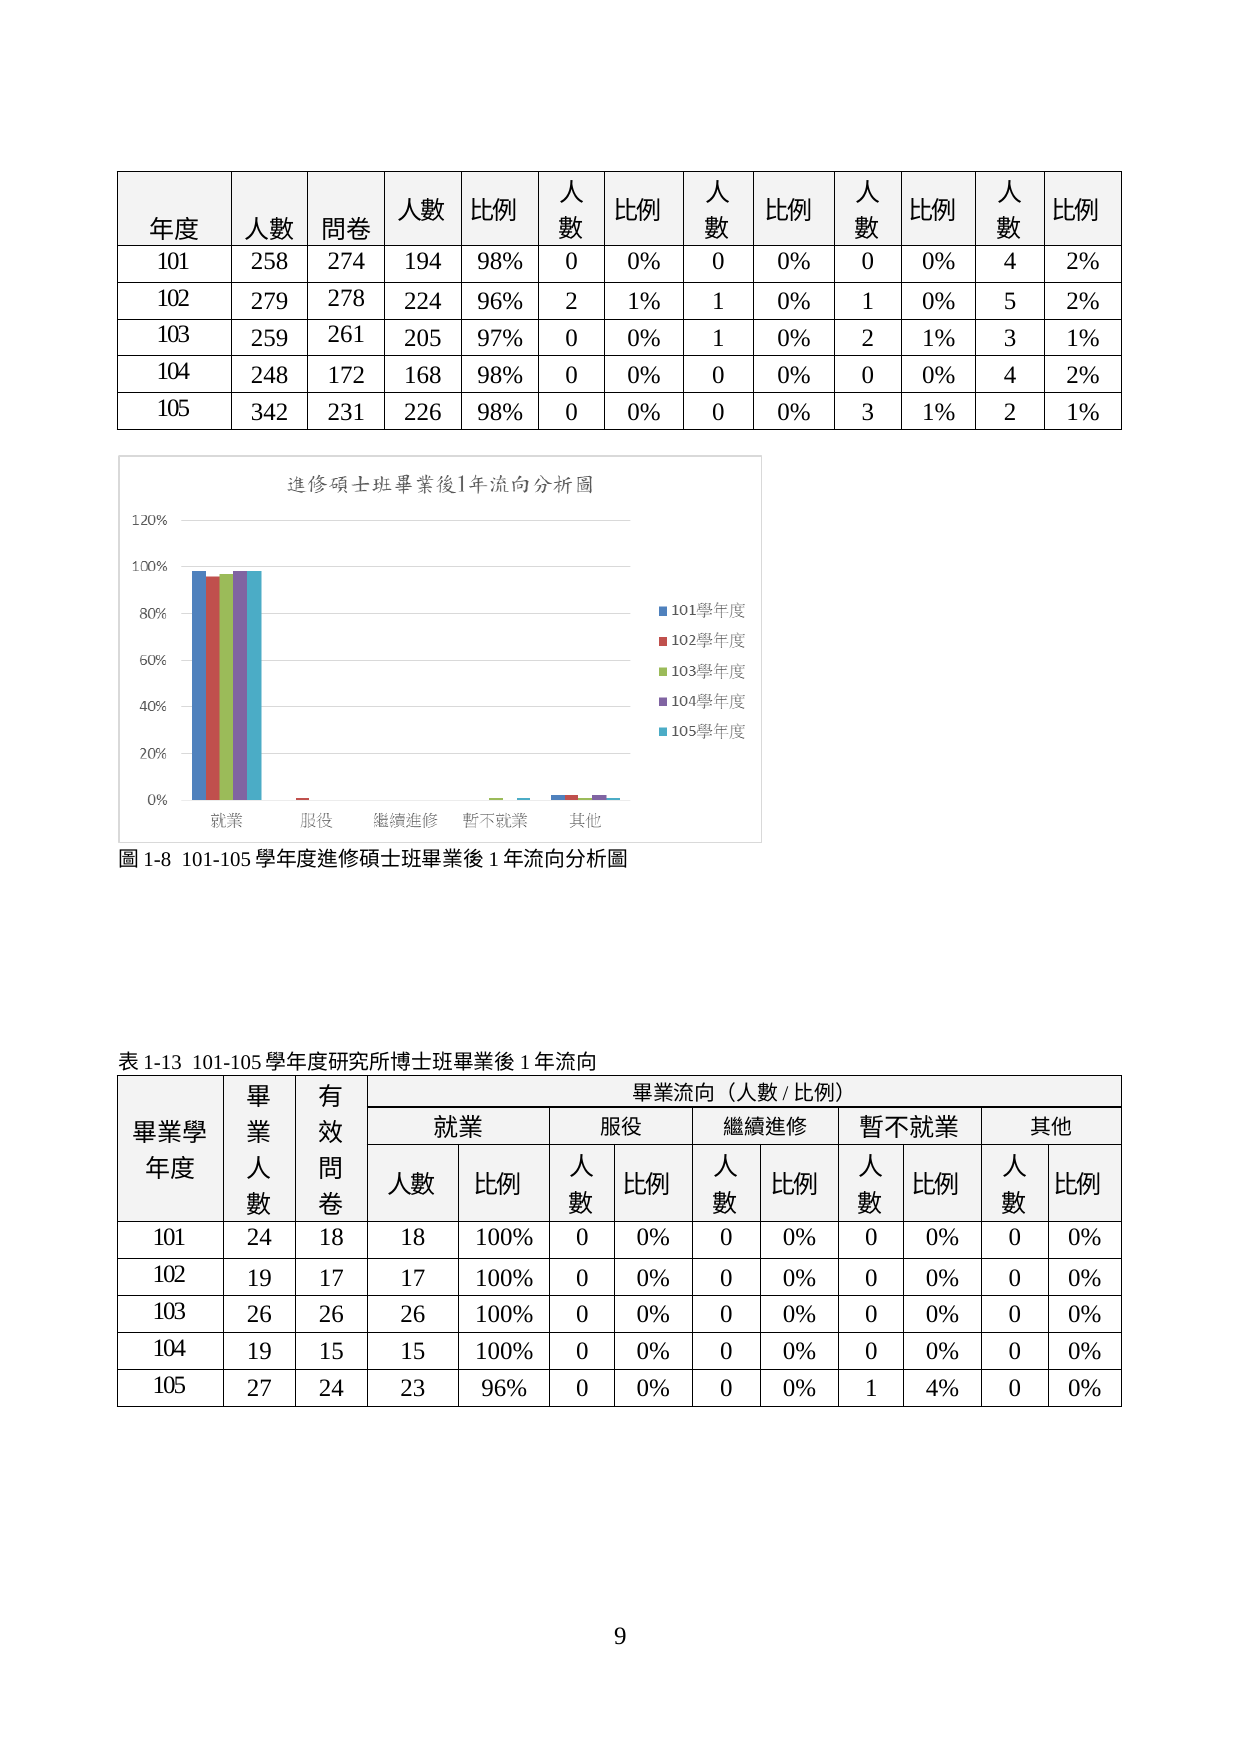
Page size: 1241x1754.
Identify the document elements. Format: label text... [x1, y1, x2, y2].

table_cell 4 [976, 246, 1044, 282]
table_cell 0% [615, 1259, 692, 1295]
table_cell 342 [232, 393, 307, 429]
table_cell 1% [902, 320, 975, 355]
table_cell 3 [976, 320, 1044, 355]
table_cell 0% [1049, 1222, 1121, 1258]
table_cell 0% [754, 283, 834, 318]
table_cell 0% [615, 1333, 692, 1369]
table_cell 0% [902, 283, 975, 318]
text 表1-13 101-105學年度研究所博士班畢業後1年流向 [118, 1045, 1122, 1075]
table_cell 0% [761, 1370, 838, 1406]
table_cell 0 [550, 1333, 614, 1369]
table_cell 17 [296, 1259, 367, 1295]
table_cell 0% [761, 1259, 838, 1295]
table_cell 0% [904, 1296, 981, 1332]
table_cell 人數 [982, 1145, 1048, 1221]
table_cell 19 [224, 1333, 295, 1369]
table_cell 比例 [761, 1145, 838, 1221]
table_cell 0 [693, 1370, 760, 1406]
table_cell 26 [296, 1296, 367, 1332]
table_cell 0 [550, 1296, 614, 1332]
table_cell 3 [835, 393, 901, 429]
table_cell 172 [308, 356, 384, 392]
table_cell 0% [754, 356, 834, 392]
table_cell 100% [459, 1222, 549, 1258]
table_cell 27 [224, 1370, 295, 1406]
table_cell 0% [902, 356, 975, 392]
table_cell 100% [459, 1333, 549, 1369]
table_cell 15 [368, 1333, 458, 1369]
table_cell 0% [1049, 1259, 1121, 1295]
picture [118, 455, 762, 843]
table_cell 人數 [839, 1145, 903, 1221]
table_cell 比例 [615, 1145, 692, 1221]
table_header 畢業學年度 [118, 1076, 223, 1221]
table_cell 0 [539, 320, 604, 355]
table_cell 0 [550, 1259, 614, 1295]
table_cell 105 [118, 393, 231, 429]
table_cell 人數 [976, 172, 1044, 245]
table_cell 0% [1049, 1370, 1121, 1406]
table_cell 0 [839, 1222, 903, 1258]
table_cell 0% [904, 1222, 981, 1258]
table_cell 168 [385, 356, 461, 392]
table_cell 15 [296, 1333, 367, 1369]
table_cell 0% [761, 1222, 838, 1258]
text 圖1-8 101-105學年度進修碩士班畢業後1年流向分析圖 [118, 842, 1122, 872]
table_cell 5 [976, 283, 1044, 318]
table_cell 比例 [754, 172, 834, 245]
table_cell 102 [118, 283, 231, 318]
table_cell 0% [754, 393, 834, 429]
table_cell 0% [605, 356, 683, 392]
table_cell 0 [693, 1259, 760, 1295]
table_cell 0 [982, 1333, 1048, 1369]
table_cell 100% [459, 1259, 549, 1295]
table_cell 0 [684, 246, 753, 282]
table_cell 101 [118, 1222, 223, 1258]
table_cell 0% [904, 1259, 981, 1295]
table_cell 0 [693, 1222, 760, 1258]
table_cell 0% [615, 1296, 692, 1332]
table_cell 1% [605, 283, 683, 318]
table_cell 98% [462, 393, 538, 429]
table_cell 0 [839, 1333, 903, 1369]
table_cell 0 [693, 1333, 760, 1369]
table_cell 1 [684, 283, 753, 318]
table_cell 104 [118, 1333, 223, 1369]
table_cell 1 [835, 283, 901, 318]
table_cell 0 [550, 1370, 614, 1406]
table_cell 96% [459, 1370, 549, 1406]
table_cell 97% [462, 320, 538, 355]
table_cell 0% [605, 393, 683, 429]
table_cell 259 [232, 320, 307, 355]
table_cell 2 [976, 393, 1044, 429]
table_cell 4 [976, 356, 1044, 392]
table_cell 24 [224, 1222, 295, 1258]
table_cell 1 [684, 320, 753, 355]
table_cell 比例 [462, 172, 538, 245]
table_cell 0 [839, 1259, 903, 1295]
table_cell 258 [232, 246, 307, 282]
table_cell 101 [118, 246, 231, 282]
table_cell 274 [308, 246, 384, 282]
table_cell 0 [982, 1222, 1048, 1258]
table_cell 0 [539, 246, 604, 282]
table_cell 2 [539, 283, 604, 318]
table_cell 194 [385, 246, 461, 282]
table_cell 224 [385, 283, 461, 318]
table_cell 103 [118, 320, 231, 355]
table_cell 105 [118, 1370, 223, 1406]
table_cell 248 [232, 356, 307, 392]
table_cell 98% [462, 246, 538, 282]
table_cell 1% [902, 393, 975, 429]
table_cell 98% [462, 356, 538, 392]
table_cell 279 [232, 283, 307, 318]
table_cell 0% [761, 1333, 838, 1369]
table_header 畢業人數 [224, 1076, 295, 1221]
table_cell 2% [1045, 356, 1121, 392]
table_cell 0% [605, 320, 683, 355]
table_cell 0% [615, 1370, 692, 1406]
table_cell 0% [761, 1296, 838, 1332]
table_cell 0 [539, 356, 604, 392]
table_cell 人數 [684, 172, 753, 245]
table_cell 26 [368, 1296, 458, 1332]
table_cell 人數 [693, 1145, 760, 1221]
table_cell 0 [982, 1370, 1048, 1406]
table_cell 0 [982, 1259, 1048, 1295]
table_cell 17 [368, 1259, 458, 1295]
table_cell 0 [839, 1296, 903, 1332]
table_cell 比例 [605, 172, 683, 245]
table_cell 比例 [1045, 172, 1121, 245]
table_cell 226 [385, 393, 461, 429]
table_cell 0 [693, 1296, 760, 1332]
table_cell 18 [368, 1222, 458, 1258]
table_cell 0% [904, 1333, 981, 1369]
table_cell 0% [754, 246, 834, 282]
table_cell 0% [615, 1222, 692, 1258]
table_cell 人數 [835, 172, 901, 245]
table_cell 其他 [982, 1108, 1121, 1144]
table_cell 205 [385, 320, 461, 355]
table_cell 102 [118, 1259, 223, 1295]
table_cell 26 [224, 1296, 295, 1332]
table_cell 2% [1045, 283, 1121, 318]
table_cell 服役 [550, 1108, 692, 1144]
table_cell 0% [902, 246, 975, 282]
table_cell 2 [835, 320, 901, 355]
table_cell 0 [684, 393, 753, 429]
table_cell 18 [296, 1222, 367, 1258]
table_cell 0% [754, 320, 834, 355]
table_cell 暫不就業 [839, 1108, 981, 1144]
table_cell 231 [308, 393, 384, 429]
table_cell 19 [224, 1259, 295, 1295]
table_cell 人數 [550, 1145, 614, 1221]
table_cell 103 [118, 1296, 223, 1332]
table_cell 24 [296, 1370, 367, 1406]
table_header 畢業流向（人數 / 比例） [368, 1076, 1121, 1106]
table_cell 人數 [368, 1145, 458, 1221]
table_cell 0 [835, 356, 901, 392]
table_cell 比例 [904, 1145, 981, 1221]
table_cell 0 [684, 356, 753, 392]
table_cell 100% [459, 1296, 549, 1332]
table_cell 0 [550, 1222, 614, 1258]
table_cell 23 [368, 1370, 458, 1406]
table_cell 0 [835, 246, 901, 282]
table_cell 96% [462, 283, 538, 318]
table_cell 0 [982, 1296, 1048, 1332]
table_cell 比例 [1049, 1145, 1121, 1221]
table_cell 2% [1045, 246, 1121, 282]
table_cell 人數 [385, 172, 461, 245]
table_cell 261 [308, 320, 384, 355]
table_cell 比例 [459, 1145, 549, 1221]
table_cell 0% [1049, 1333, 1121, 1369]
table_cell 1% [1045, 393, 1121, 429]
table_cell 比例 [902, 172, 975, 245]
table_cell 1% [1045, 320, 1121, 355]
table_cell 0 [539, 393, 604, 429]
table_cell 4% [904, 1370, 981, 1406]
table_cell 人數 [539, 172, 604, 245]
table_cell 1 [839, 1370, 903, 1406]
table_header 有效問卷 [296, 1076, 367, 1221]
table_cell 0% [605, 246, 683, 282]
table_cell 就業 [368, 1108, 549, 1144]
table_cell 104 [118, 356, 231, 392]
table_cell 0% [1049, 1296, 1121, 1332]
table_cell 278 [308, 283, 384, 318]
table_cell 繼續進修 [693, 1108, 838, 1144]
